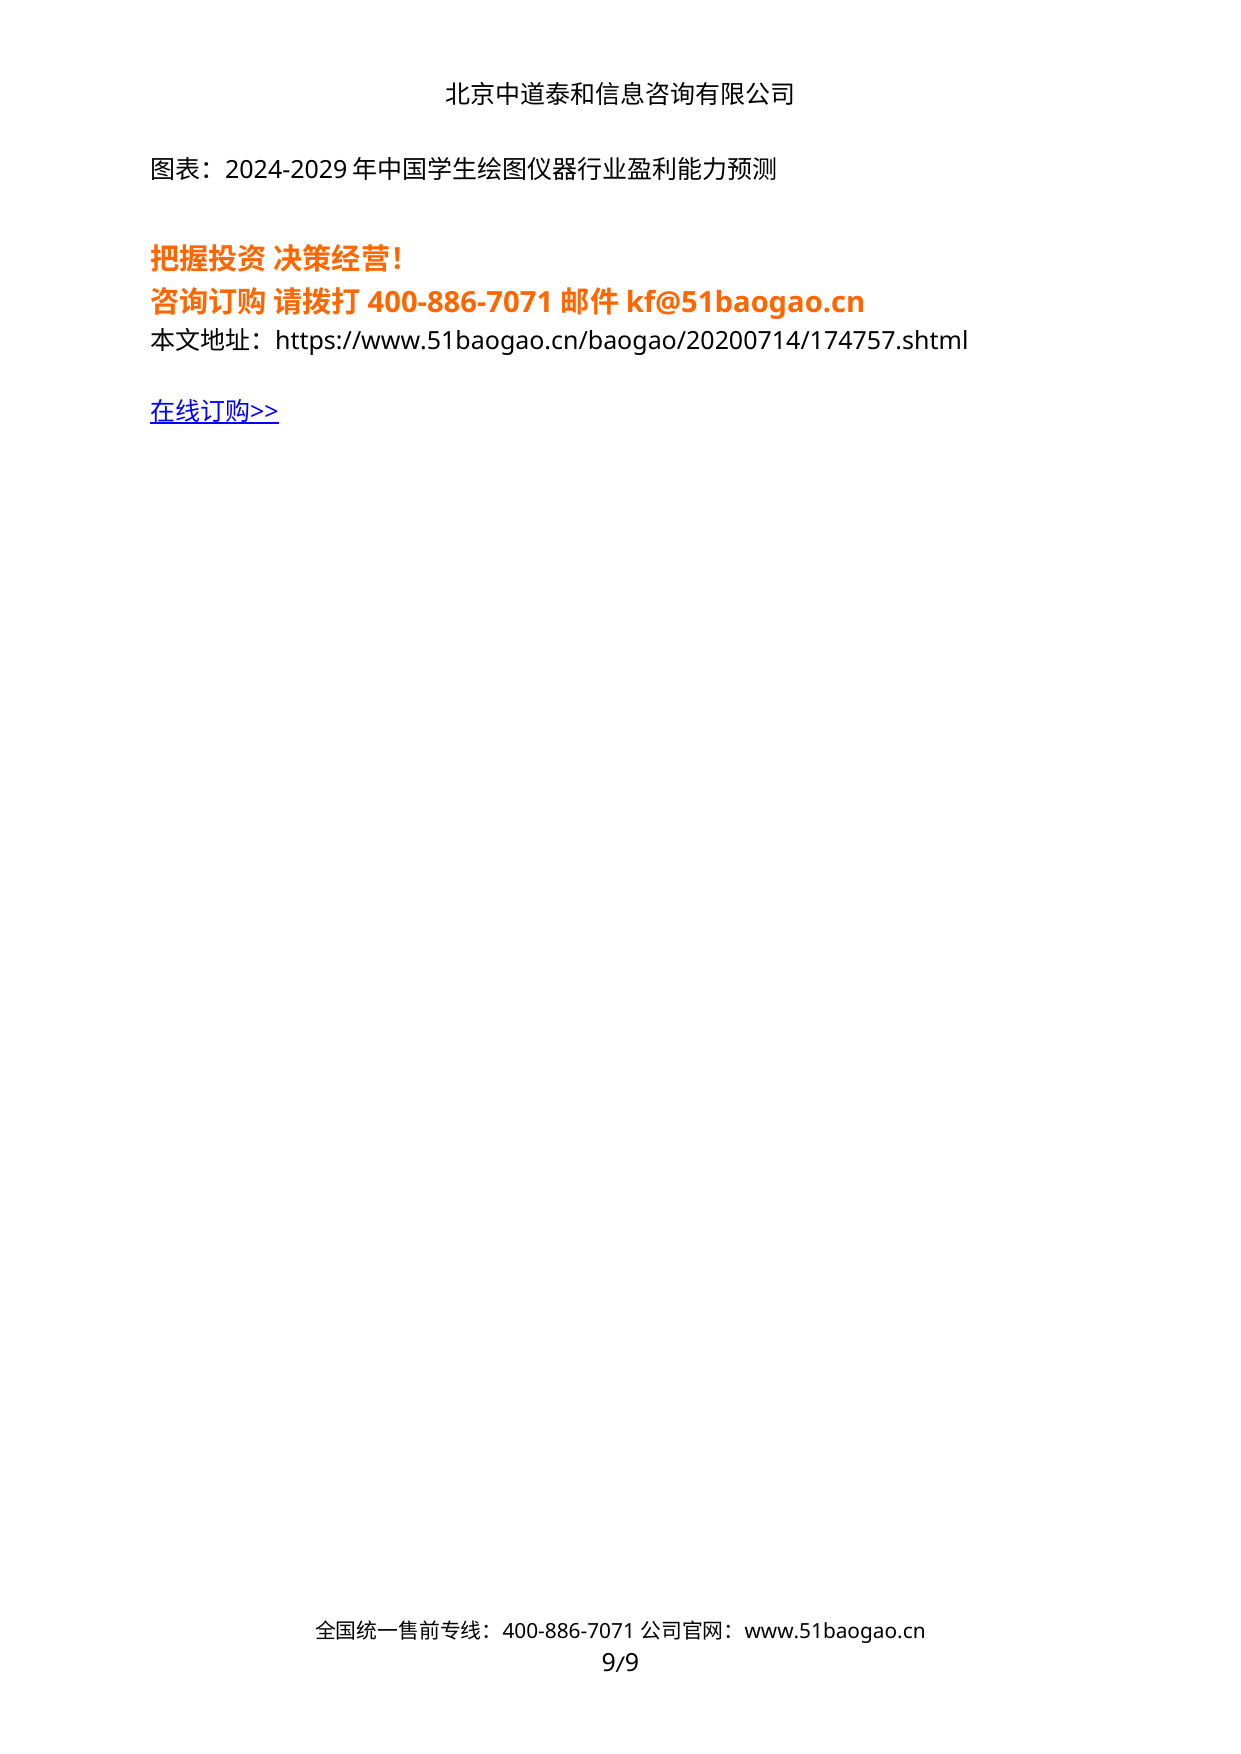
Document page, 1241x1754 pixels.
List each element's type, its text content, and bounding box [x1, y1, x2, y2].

text 把握投资 决策经营！咨询订购 请拨打 400-886-7071 邮件 kf@51baogao.cn本文地址：https://www.51baogao.cn/baogao/20200714/174757.shtml [150, 202, 1090, 357]
text 在线订购>> [150, 357, 1090, 427]
text 图表：2024-2029年中国学生绘图仪器行业盈利能力预测 [150, 150, 1090, 186]
